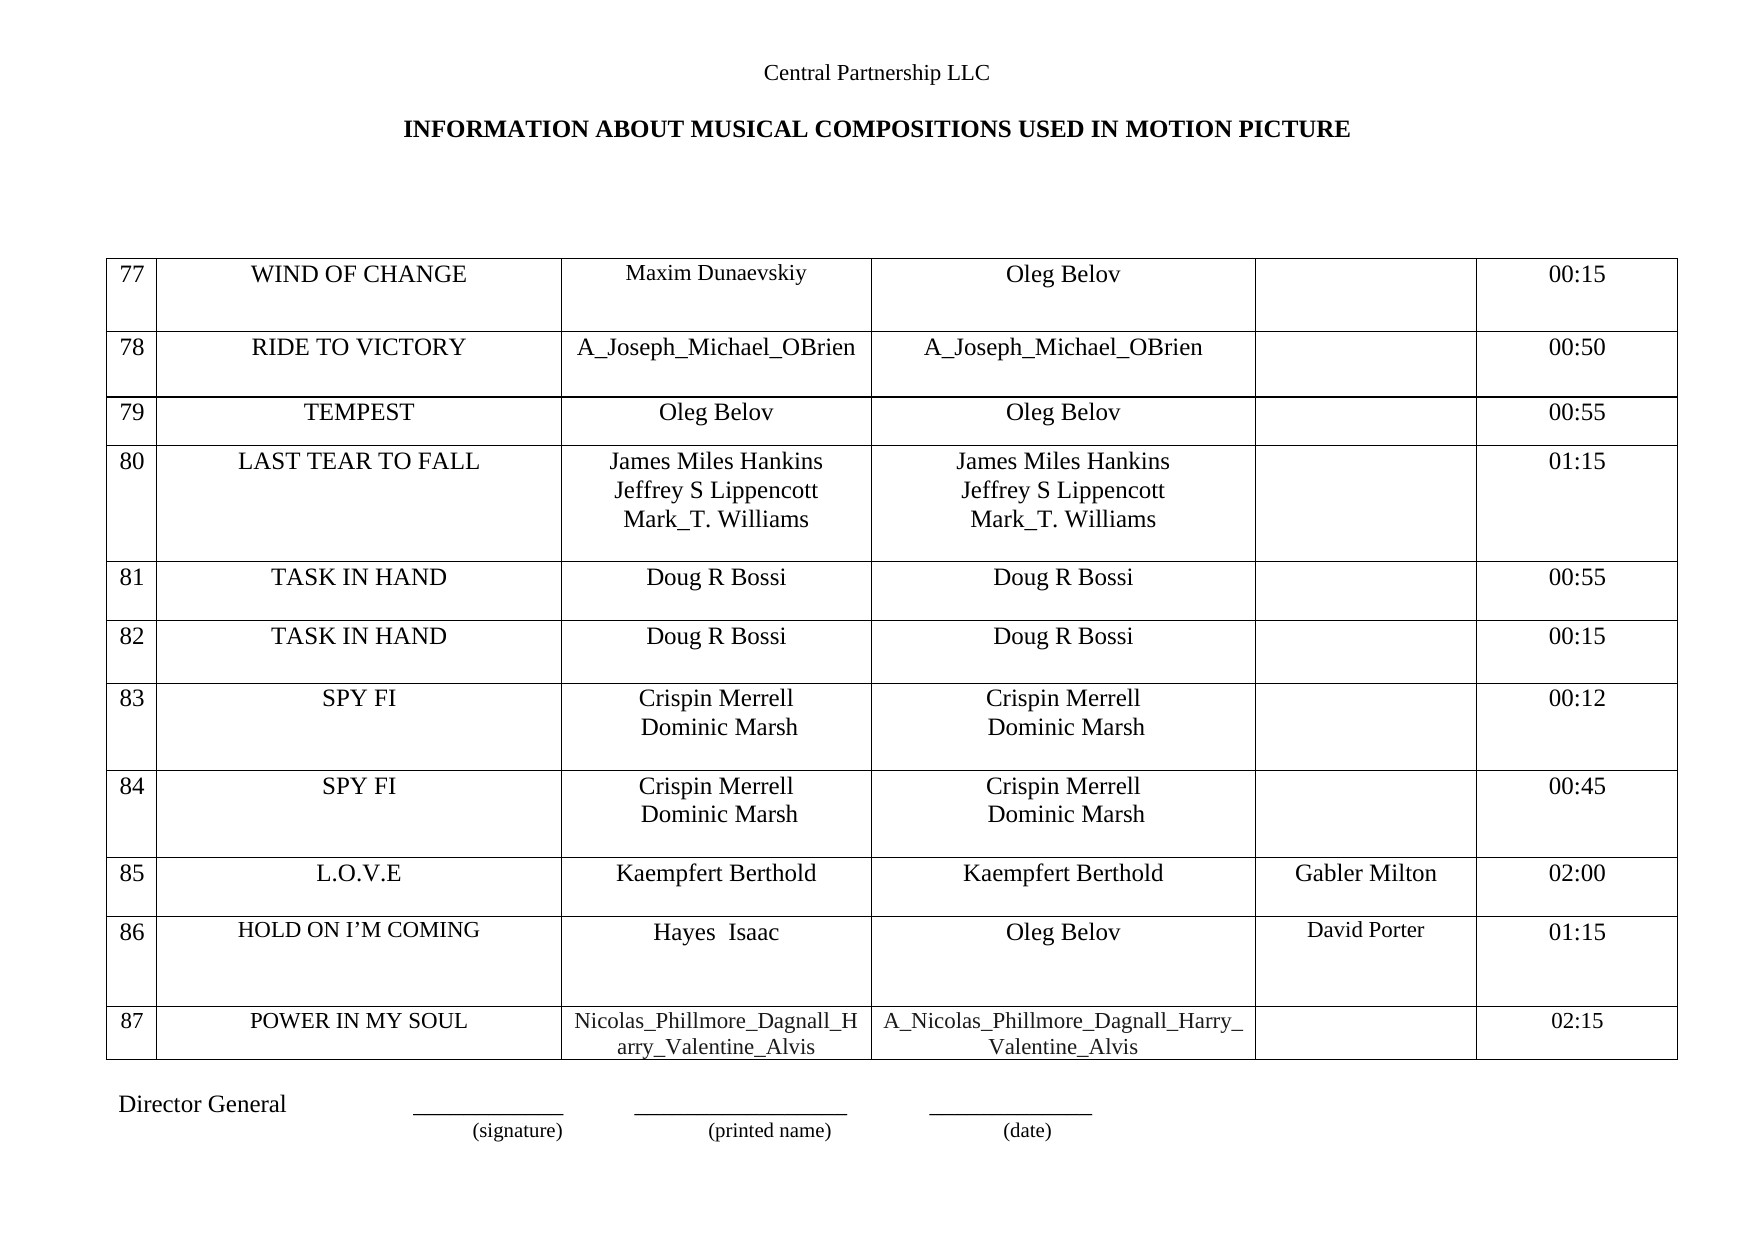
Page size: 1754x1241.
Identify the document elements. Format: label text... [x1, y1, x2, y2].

table_cell Oleg Belov [872, 398, 1255, 445]
table_cell POWER IN MY SOUL [157, 1007, 561, 1059]
table_cell TASK IN HAND [157, 562, 561, 620]
table_cell Wind of change [157, 259, 561, 331]
table_cell L.O.V.E [157, 858, 561, 916]
table_cell Doug R Bossi [562, 621, 871, 682]
table_cell [1256, 259, 1476, 331]
table_cell James Miles Hankins Jeffrey S Lippencott Mark_T. Williams [872, 446, 1255, 561]
table_cell SPY FI [157, 771, 561, 857]
table_cell SPY FI [157, 684, 561, 770]
table_cell 00:55 [1477, 562, 1677, 620]
table_cell 81 [107, 562, 156, 620]
table_cell RIDE TO VICTORY [157, 332, 561, 396]
table_cell 00:50 [1477, 332, 1677, 396]
table_cell [1256, 684, 1476, 770]
table_cell Oleg Belov [562, 398, 871, 445]
table_cell 77 [107, 259, 156, 331]
table_cell TEMPEST [157, 398, 561, 445]
table_cell David Porter [1256, 917, 1476, 1006]
table_cell Oleg Belov [872, 917, 1255, 1006]
table_cell 85 [107, 858, 156, 916]
table_cell Doug R Bossi [872, 621, 1255, 682]
table_cell 83 [107, 684, 156, 770]
table_cell Doug R Bossi [872, 562, 1255, 620]
table_cell Crispin Merrell Dominic Marsh [562, 684, 871, 770]
table_cell Crispin Merrell Dominic Marsh [872, 684, 1255, 770]
table_cell Gabler Milton [1256, 858, 1476, 916]
table_cell Kaempfert Berthold [872, 858, 1255, 916]
table_cell LAST TEAR TO FALL [157, 446, 561, 561]
table_cell 84 [107, 771, 156, 857]
table_cell 00:55 [1477, 398, 1677, 445]
table_cell 79 [107, 398, 156, 445]
table_cell 01:15 [1477, 446, 1677, 561]
table_cell 00:45 [1477, 771, 1677, 857]
table_cell 00:15 [1477, 621, 1677, 682]
table_cell 02:15 [1477, 1007, 1677, 1059]
table_cell Kaempfert Berthold [562, 858, 871, 916]
table_cell A_Joseph_Michael_OBrien [872, 332, 1255, 396]
table_cell 80 [107, 446, 156, 561]
table_cell 87 [107, 1007, 156, 1059]
table_cell 01:15 [1477, 917, 1677, 1006]
table_cell TASK IN HAND [157, 621, 561, 682]
table_cell [1256, 771, 1476, 857]
table_cell James Miles Hankins Jeffrey S Lippencott Mark_T. Williams [562, 446, 871, 561]
table_cell [1256, 621, 1476, 682]
text Director General ____________ _________________ _____________ [118, 1089, 1636, 1118]
table_cell 02:00 [1477, 858, 1677, 916]
table_cell [1256, 1007, 1476, 1059]
text (signature) (printed name) (date) [118, 1118, 1636, 1142]
table_cell Doug R Bossi [562, 562, 871, 620]
table_cell 00:15 [1477, 259, 1677, 331]
table_cell Crispin Merrell Dominic Marsh [872, 771, 1255, 857]
table_cell [1256, 446, 1476, 561]
table_cell Oleg Belov [872, 259, 1255, 331]
table_cell HOLD ON I’M COMING [157, 917, 561, 1006]
table_cell Hayes Isaac [562, 917, 871, 1006]
table_cell 82 [107, 621, 156, 682]
table_cell 00:12 [1477, 684, 1677, 770]
table_cell [1256, 398, 1476, 445]
table_cell A_Joseph_Michael_OBrien [562, 332, 871, 396]
table_cell 86 [107, 917, 156, 1006]
table_cell [1256, 332, 1476, 396]
table_cell A_Nicolas_Phillmore_Dagnall_Harry_Valentine_Alvis [872, 1007, 1255, 1059]
table_cell [1256, 562, 1476, 620]
table_cell Nicolas_Phillmore_Dagnall_Harry_Valentine_Alvis [562, 1007, 871, 1059]
table_cell Crispin Merrell Dominic Marsh [562, 771, 871, 857]
table_cell 78 [107, 332, 156, 396]
table_cell Maxim Dunaevskiy [562, 259, 871, 331]
